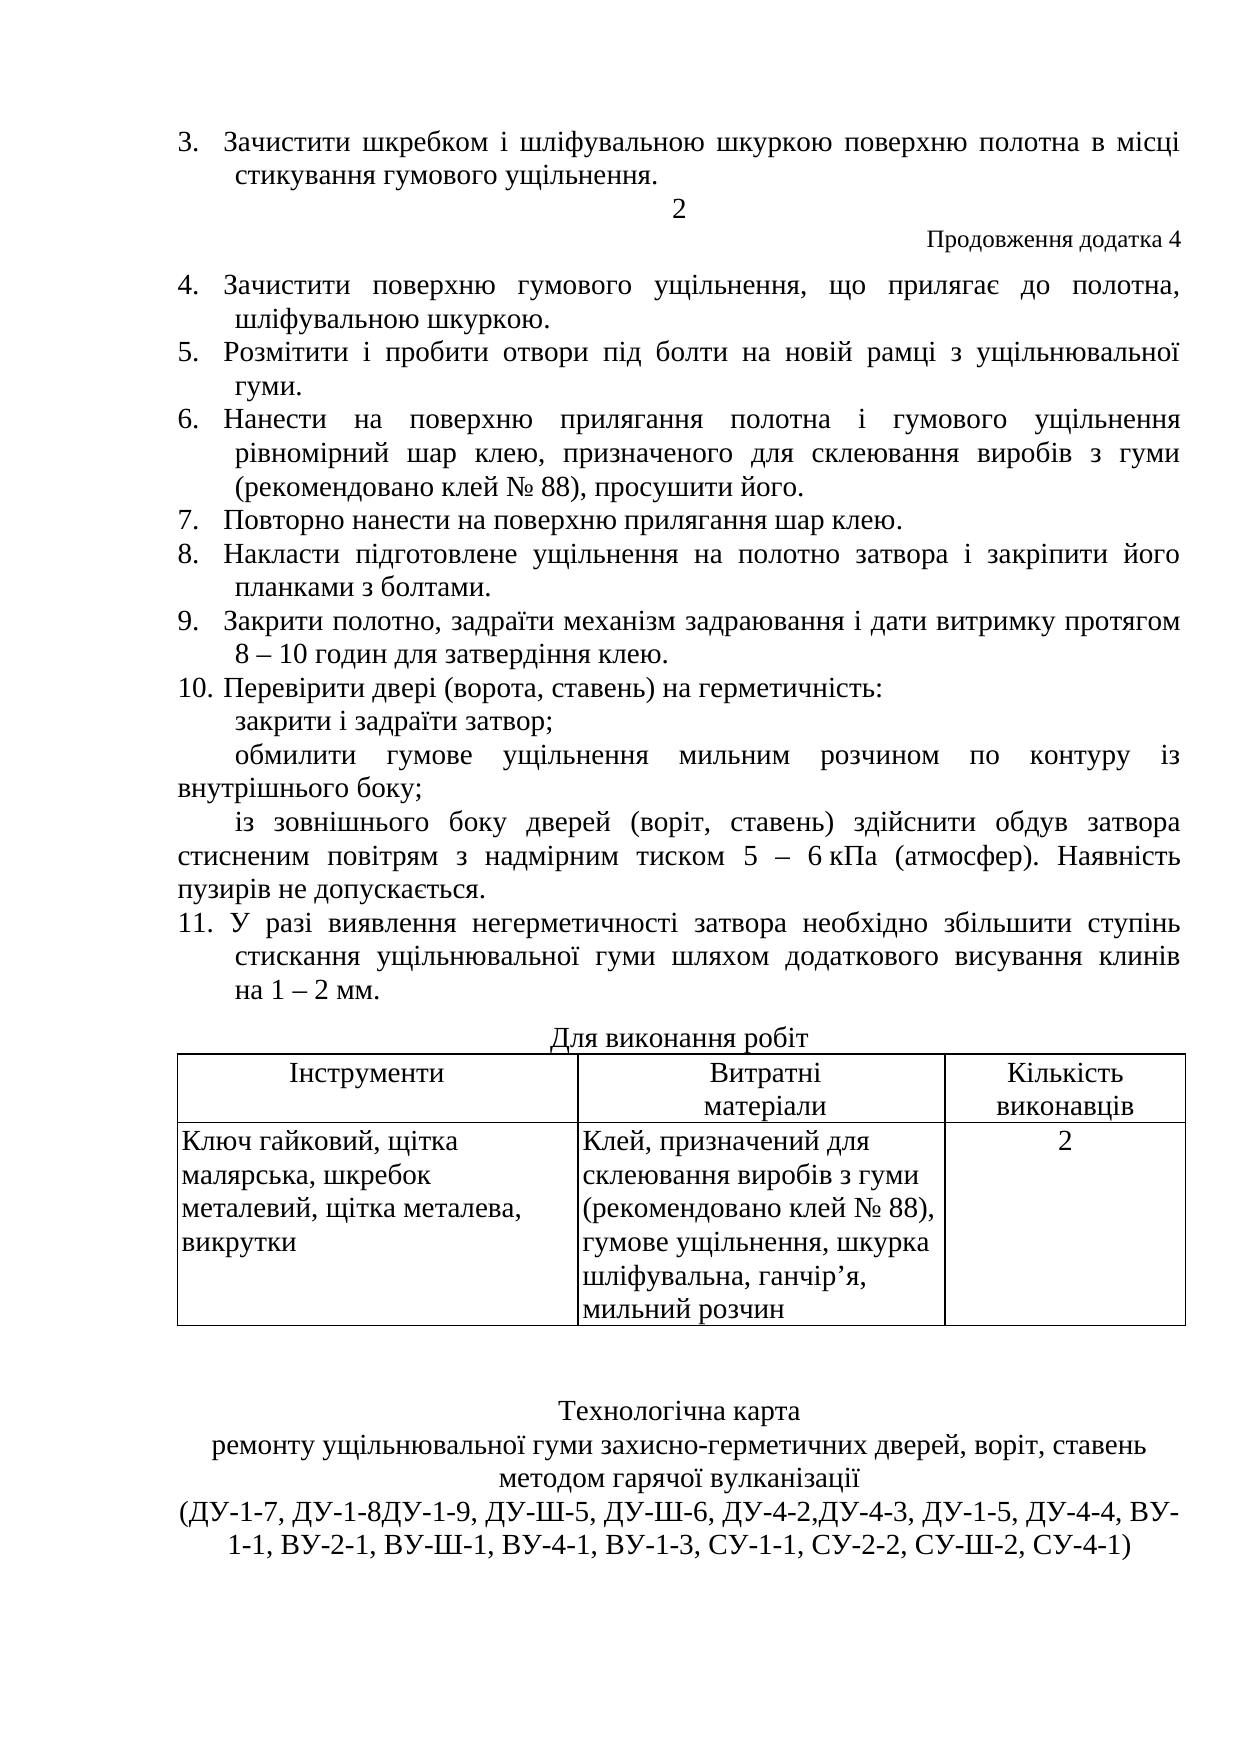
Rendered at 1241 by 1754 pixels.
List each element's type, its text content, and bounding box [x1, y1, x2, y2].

text ремонту ущільнювальної гуми захисно-герметичних дверей, воріт, ставень методом гарячої вулканізації [177, 1427, 1181, 1494]
list Накласти підготовлене ущільнення на полотно затвора і закріпити його планками з болтами. [177, 536, 1181, 603]
list Нанести на поверхню прилягання полотна і гумового ущільнення рівномірний шар клею, призначеного для склеювання виробів з гуми (рекомендовано клей № 88), просушити його. [177, 402, 1181, 502]
list Розмітити і пробити отвори під болти на новій рамці з ущільнювальної гуми. [177, 334, 1181, 402]
list Зачистити шкребком і шліфувальною шкуркою поверхню полотна в місці стикування гумового ущільнення. [177, 124, 1181, 191]
table_header Витратні матеріали [579, 1055, 944, 1122]
table_cell 2 [946, 1123, 1185, 1325]
text 2 [177, 191, 1181, 224]
text Продовження додатка 4 [177, 224, 1181, 253]
text 11. У разі виявлення негерметичності затвора необхідно збільшити ступінь стискання ущільнювальної гуми шляхом додаткового висування клинів на 1 – . [177, 905, 1181, 1005]
text Технологічна карта [177, 1393, 1181, 1427]
list Перевірити двері (ворота, ставень) на герметичність: [177, 670, 1181, 703]
list Зачистити поверхню гумового ущільнення, що прилягає до полотна, шліфувальною шкуркою. [177, 267, 1181, 334]
text обмилити гумове ущільнення мильним розчином по контуру із внутрішнього боку; [177, 737, 1181, 804]
table_header Інструменти [178, 1055, 577, 1122]
list Повторно нанести на поверхню прилягання шар клею. [177, 502, 1181, 536]
table_cell Клей, призначений для склеювання виробів з гуми (рекомендовано клей № 88), гумове ущільнення, шкурка шліфувальна, ганчір’я, мильний розчин [579, 1123, 944, 1325]
text закрити і задраїти затвор; [177, 703, 1181, 737]
text (ДУ-1-7, ДУ-1-8ДУ-1-9, ДУ-Ш-5, ДУ-Ш-6, ДУ-4-2,ДУ-4-3, ДУ-1-5, ДУ-4-4, ВУ-1-1, ВУ-2-1, ВУ-Ш-1, ВУ-4-1, ВУ-1-3, СУ-1-1, СУ-2-2, СУ-Ш-2, СУ-4-1) [177, 1494, 1181, 1561]
text із зовнішнього боку дверей (воріт, ставень) здійснити обдув затвора стисненим повітрям з надмірним тиском 5 – 6 кПа (атмосфер). Наявність пузирів не допускається. [177, 804, 1181, 905]
table_header Кількість виконавців [946, 1055, 1185, 1122]
table_cell Ключ гайковий, щітка малярська, шкребок металевий, щітка металева, викрутки [178, 1123, 577, 1325]
list Закрити полотно, задраїти механізм задраювання і дати витримку протягом 8 – 10 годин для затвердіння клею. [177, 603, 1181, 670]
text Для виконання робіт [177, 1020, 1181, 1053]
